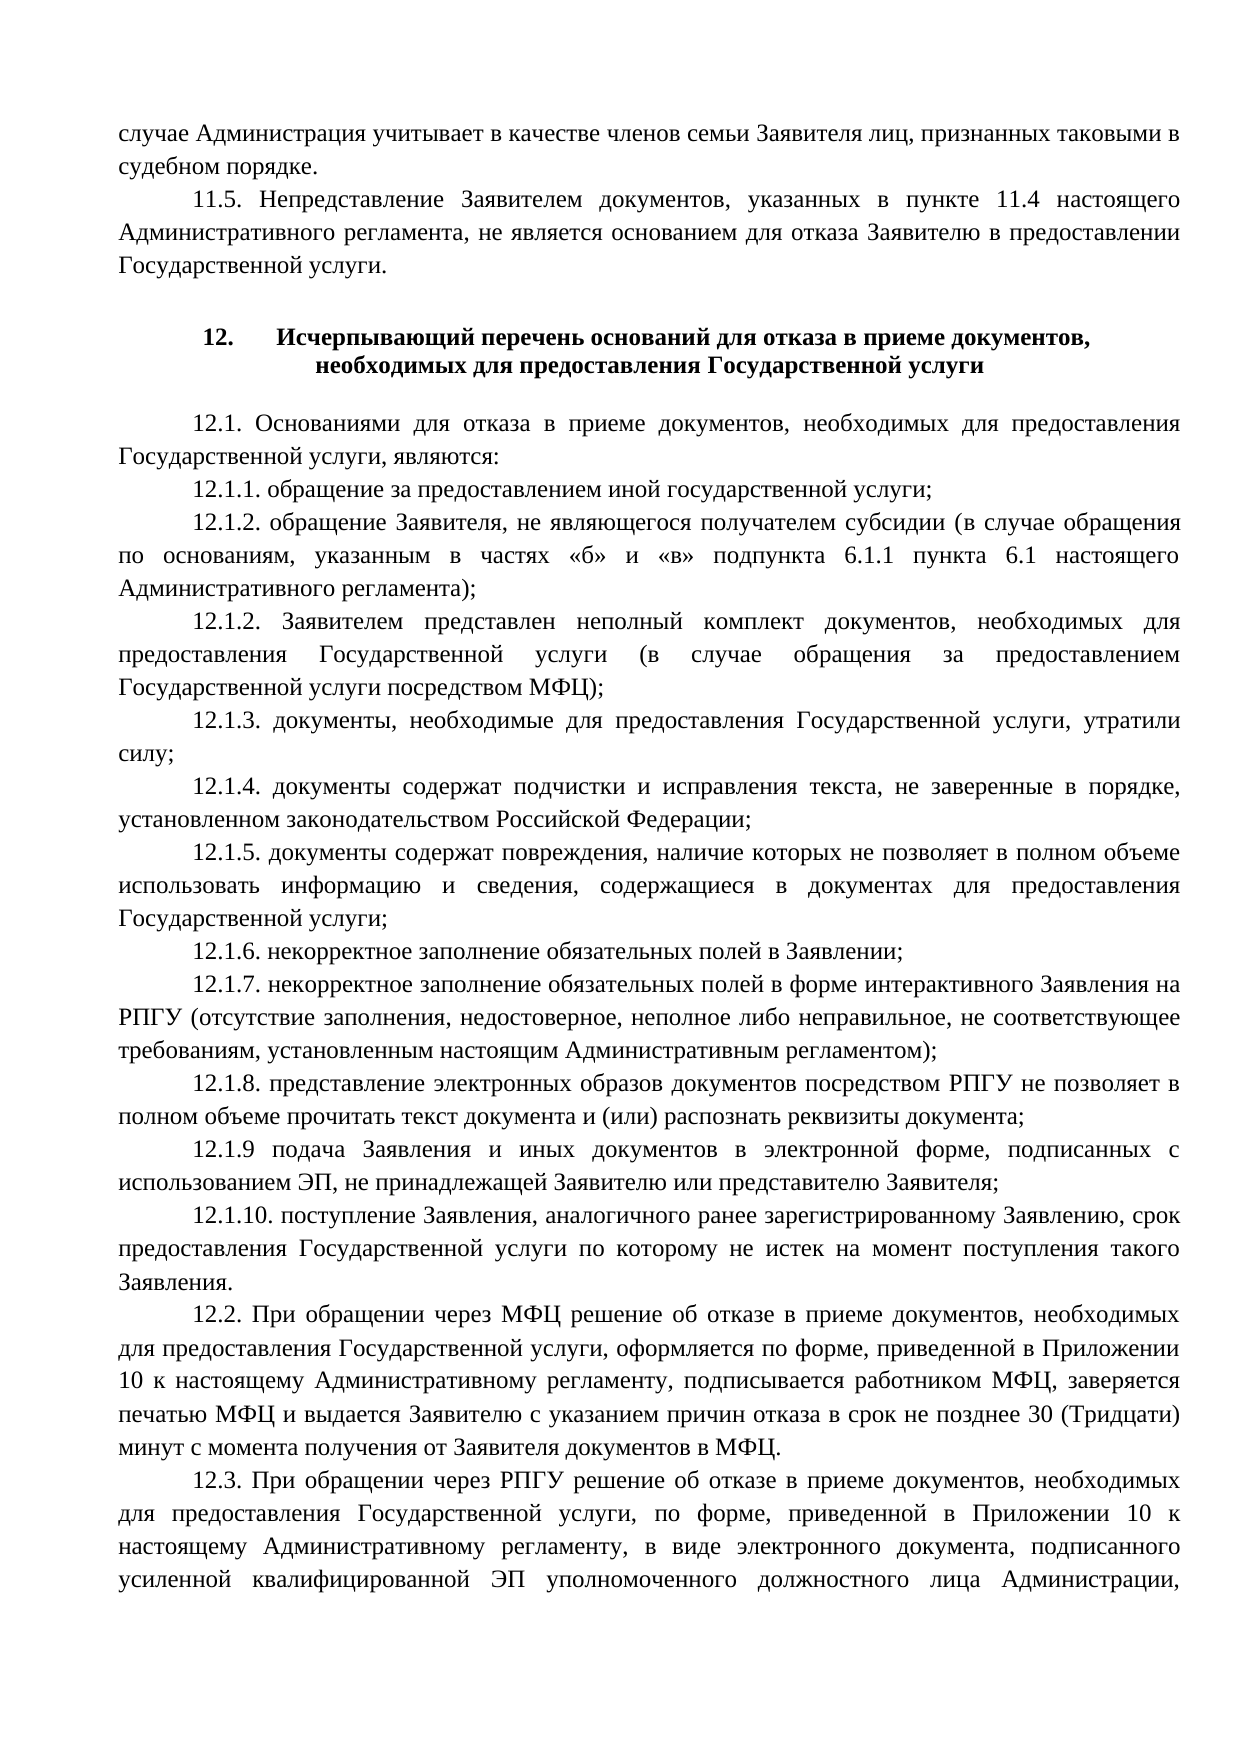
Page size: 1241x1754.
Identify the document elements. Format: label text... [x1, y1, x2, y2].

subtitle Исчерпывающий перечень оснований для отказа в приеме документов, необходимых для предоставления Государственной услуги [118, 322, 1181, 379]
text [118, 118, 1181, 180]
text 12.1. Основаниями для отказа в приеме документов, необходимых для предоставления Государственной услуги, являются: [118, 408, 1181, 470]
text 12.1.1. обращение за предоставлением иной государственной услуги; [118, 474, 1181, 503]
text 12.2. При обращении через МФЦ решение об отказе в приеме документов, необходимых для предоставления Государственной услуги, оформляется по форме, приведенной в Приложении 10 к настоящему Административному регламенту, подписывается работником МФЦ, заверяется печатью МФЦ и выдается Заявителю с указанием причин отказа в срок не позднее 30 (Тридцати) минут с момента получения от Заявителя документов в МФЦ. [118, 1299, 1181, 1460]
text 12.1.8. представление электронных образов документов посредством РПГУ не позволяет в полном объеме прочитать текст документа и (или) распознать реквизиты документа; [118, 1068, 1181, 1130]
text 12.1.2. обращение Заявителя, не являющегося получателем субсидии (в случае обращения по основаниям, указанным в частях «б» и «в» подпункта 6.1.1 пункта 6.1 настоящего Административного регламента); [118, 507, 1181, 602]
text 12.1.5. документы содержат повреждения, наличие которых не позволяет в полном объеме использовать информацию и сведения, содержащиеся в документах для предоставления Государственной услуги; [118, 837, 1181, 932]
text 12.1.4. документы содержат подчистки и исправления текста, не заверенные в порядке, установленном законодательством Российской Федерации; [118, 771, 1181, 833]
text 12.1.9 подача Заявления и иных документов в электронной форме, подписанных с использованием ЭП, не принадлежащей Заявителю или представителю Заявителя; [118, 1134, 1181, 1196]
text 12.1.7. некорректное заполнение обязательных полей в форме интерактивного Заявления на РПГУ (отсутствие заполнения, недостоверное, неполное либо неправильное, не соответствующее требованиям, установленным настоящим Административным регламентом); [118, 969, 1181, 1064]
text 12.1.10. поступление Заявления, аналогичного ранее зарегистрированному Заявлению, срок предоставления Государственной услуги по которому не истек на момент поступления такого Заявления. [118, 1201, 1181, 1295]
text 12.1.6. некорректное заполнение обязательных полей в Заявлении; [118, 936, 1181, 965]
text 12.1.2. Заявителем представлен неполный комплект документов, необходимых для предоставления Государственной услуги (в случае обращения за предоставлением Государственной услуги посредством МФЦ); [118, 606, 1181, 701]
text 11.5. Непредставление Заявителем документов, указанных в пункте 11.4 настоящего Административного регламента, не является основанием для отказа Заявителю в предоставлении Государственной услуги. [118, 184, 1181, 279]
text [118, 1465, 1181, 1592]
text 12.1.3. документы, необходимые для предоставления Государственной услуги, утратили силу; [118, 705, 1181, 767]
